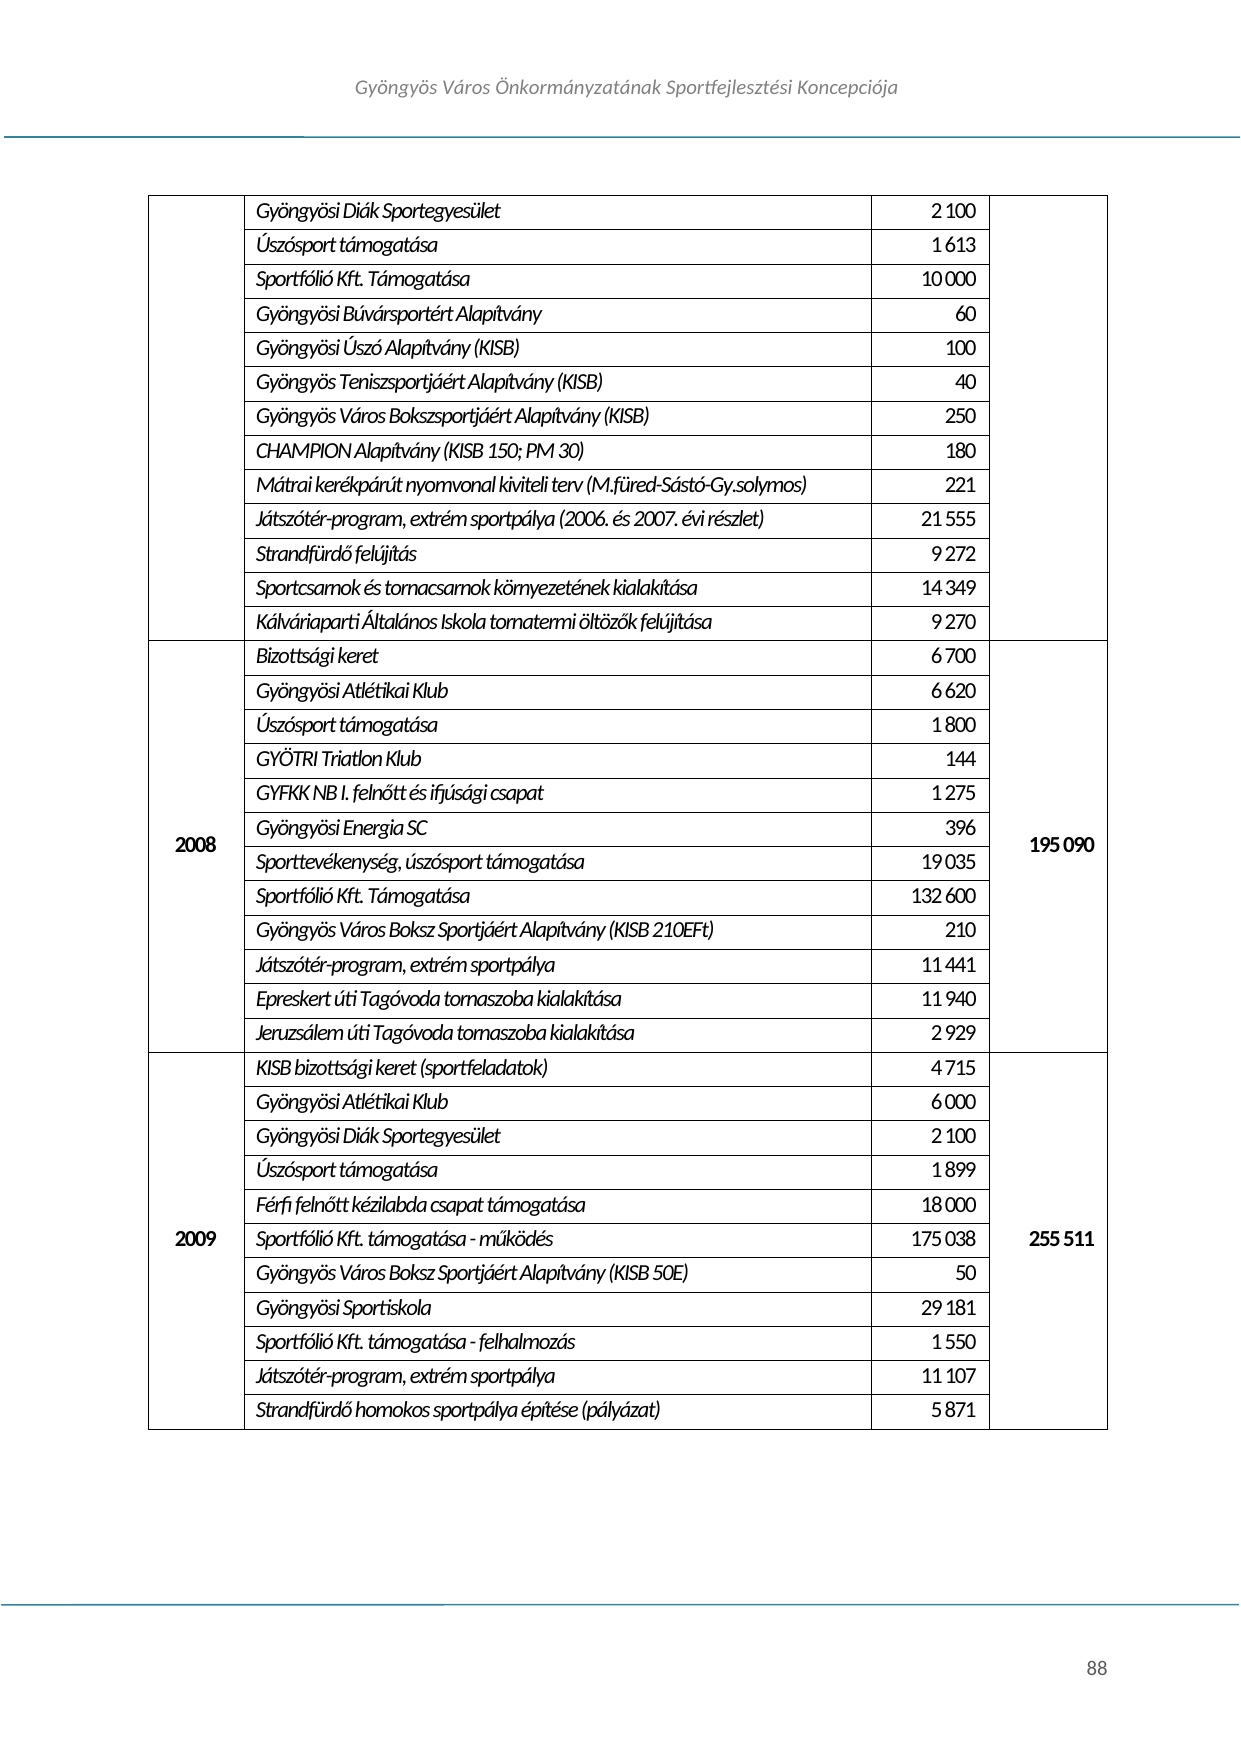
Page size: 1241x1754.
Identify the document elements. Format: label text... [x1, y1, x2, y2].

table_cell Jeruzsálem úti Tagóvoda tornaszoba kialakítása [245, 1019, 871, 1052]
table_cell 50 [872, 1258, 989, 1292]
table_cell 2 100 [872, 196, 989, 229]
table_cell 19 035 [872, 847, 989, 880]
table_cell Mátrai kerékpárút nyomvonal kiviteli terv (M.füred-Sástó-Gy.solymos) [245, 470, 871, 503]
table_cell 221 [872, 470, 989, 503]
table_cell Gyöngyösi Energia SC [245, 813, 871, 846]
table_cell Gyöngyösi Búvársportért Alapítvány [245, 299, 871, 332]
table_cell 100 [872, 333, 989, 366]
table_cell 1 550 [872, 1327, 989, 1360]
table_cell Sportcsarnok és tornacsarnok környezetének kialakítása [245, 573, 871, 606]
table_cell 1 800 [872, 710, 989, 743]
table_cell Kálváriaparti Általános Iskola tornatermi öltözők felújítása [245, 607, 871, 640]
table_cell Játszótér-program, extrém sportpálya [245, 950, 871, 983]
table_cell 40 [872, 367, 989, 401]
table_cell 210 [872, 916, 989, 949]
table_cell KISB bizottsági keret (sportfeladatok) [245, 1053, 871, 1086]
table_cell Úszósport támogatása [245, 230, 871, 263]
table_cell Gyöngyösi Diák Sportegyesület [245, 1121, 871, 1154]
table_cell 9 272 [872, 539, 989, 572]
table_cell Gyöngyös Teniszsportjáért Alapítvány (KISB) [245, 367, 871, 401]
table_cell Gyöngyösi Atlétikai Klub [245, 1087, 871, 1120]
table_cell Sportfólió Kft. Támogatása [245, 265, 871, 298]
table_cell 1 899 [872, 1156, 989, 1189]
table_cell 6 620 [872, 676, 989, 709]
table_cell 195 090 [990, 641, 1107, 1052]
table_cell Bizottsági keret [245, 641, 871, 675]
table_cell 255 511 [990, 1053, 1107, 1429]
table_cell 4 715 [872, 1053, 989, 1086]
table_cell Úszósport támogatása [245, 1156, 871, 1189]
table_cell CHAMPION Alapítvány (KISB 150; PM 30) [245, 436, 871, 469]
table_cell 21 555 [872, 504, 989, 538]
table_cell Epreskert úti Tagóvoda tornaszoba kialakítása [245, 984, 871, 1017]
table_cell Gyöngyösi Sportiskola [245, 1293, 871, 1326]
table_cell GYFKK NB I. felnőtt és ifjúsági csapat [245, 779, 871, 812]
table_cell Strandfürdő homokos sportpálya építése (pályázat) [245, 1395, 871, 1429]
table_cell 1 613 [872, 230, 989, 263]
table_cell 6 700 [872, 641, 989, 675]
table_cell 11 107 [872, 1361, 989, 1394]
table_cell 2 100 [872, 1121, 989, 1154]
table_cell Sportfólió Kft. támogatása - felhalmozás [245, 1327, 871, 1360]
table_cell 60 [872, 299, 989, 332]
table_cell Gyöngyösi Atlétikai Klub [245, 676, 871, 709]
table_cell 10 000 [872, 265, 989, 298]
table_cell Játszótér-program, extrém sportpálya (2006. és 2007. évi részlet) [245, 504, 871, 538]
table_cell Férfi felnőtt kézilabda csapat támogatása [245, 1190, 871, 1223]
table_cell Sportfólió Kft. támogatása - működés [245, 1224, 871, 1257]
table_cell 14 349 [872, 573, 989, 606]
table_cell 132 600 [872, 881, 989, 914]
table_cell 250 [872, 402, 989, 435]
table_cell 2009 [149, 1053, 244, 1429]
table_cell Gyöngyösi Úszó Alapítvány (KISB) [245, 333, 871, 366]
table_cell 5 871 [872, 1395, 989, 1429]
table_cell 29 181 [872, 1293, 989, 1326]
table_cell Úszósport támogatása [245, 710, 871, 743]
table_cell Gyöngyös Város Boksz Sportjáért Alapítvány (KISB 50E) [245, 1258, 871, 1292]
table_cell GYÖTRI Triatlon Klub [245, 744, 871, 777]
table_cell Gyöngyös Város Bokszsportjáért Alapítvány (KISB) [245, 402, 871, 435]
table_cell 1 275 [872, 779, 989, 812]
table_cell 2 929 [872, 1019, 989, 1052]
table_cell 180 [872, 436, 989, 469]
table_cell Sportfólió Kft. Támogatása [245, 881, 871, 914]
table_cell 11 441 [872, 950, 989, 983]
table_cell Gyöngyös Város Boksz Sportjáért Alapítvány (KISB 210EFt) [245, 916, 871, 949]
table_cell 175 038 [872, 1224, 989, 1257]
table_cell Gyöngyösi Diák Sportegyesület [245, 196, 871, 229]
table_cell 6 000 [872, 1087, 989, 1120]
table_cell 144 [872, 744, 989, 777]
table_cell 396 [872, 813, 989, 846]
table_cell Sporttevékenység, úszósport támogatása [245, 847, 871, 880]
table_cell 9 270 [872, 607, 989, 640]
table_cell 18 000 [872, 1190, 989, 1223]
table_cell 11 940 [872, 984, 989, 1017]
table_cell Játszótér-program, extrém sportpálya [245, 1361, 871, 1394]
table_cell Strandfürdő felújítás [245, 539, 871, 572]
table_cell 2008 [149, 641, 244, 1052]
